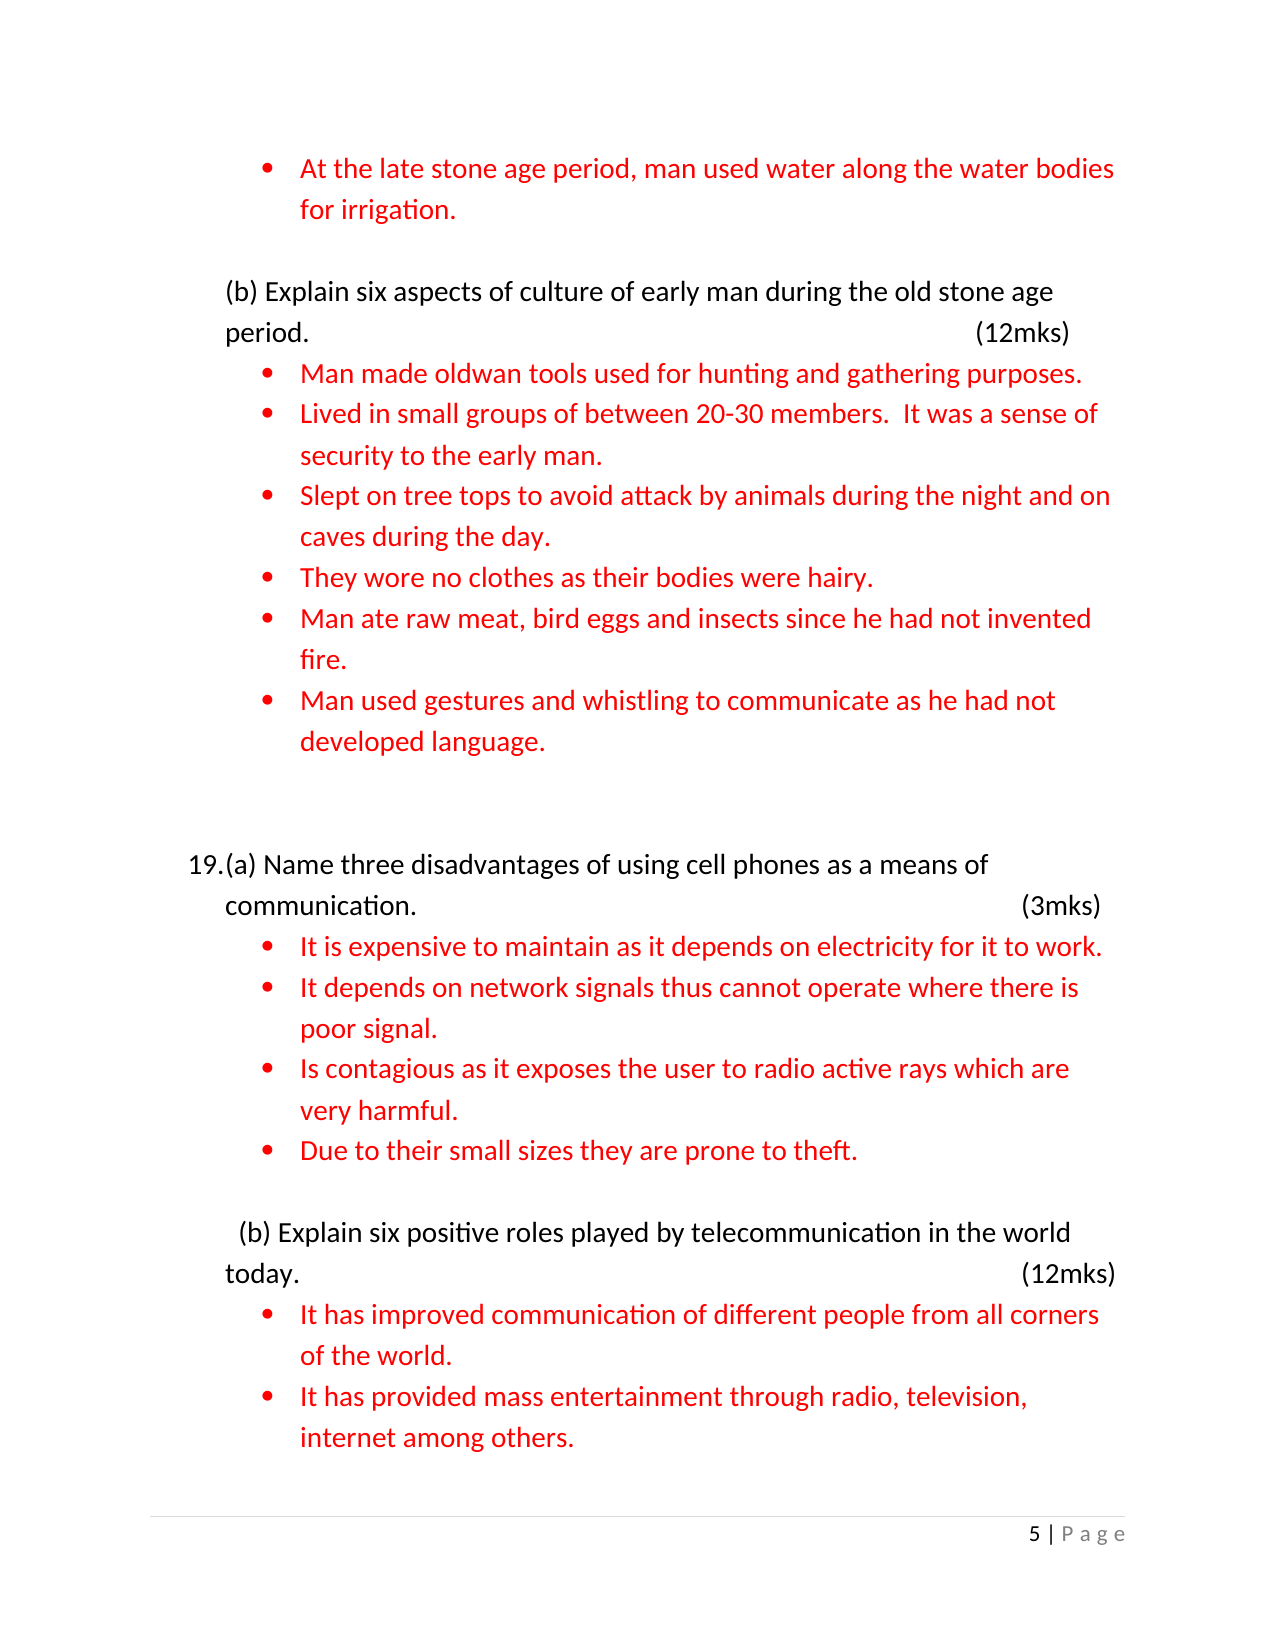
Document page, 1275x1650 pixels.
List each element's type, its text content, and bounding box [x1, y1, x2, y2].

list It has provided mass entertainment through radio, television, internet among others. [262, 1378, 1125, 1455]
list (b) Explain six aspects of culture of early man during the old stone age period. (12mks) [225, 273, 1125, 349]
list (a) Name three disadvantages of using cell phones as a means of communication. (3mks) [187, 846, 1125, 922]
list Slept on tree tops to avoid attack by animals during the night and on caves during the day. [262, 477, 1125, 554]
list It is expensive to maintain as it depends on electricity for it to work. [262, 928, 1125, 963]
list Man made oldwan tools used for hunting and gathering purposes. [262, 355, 1125, 390]
list Man ate raw meat, bird eggs and insects since he had not invented fire. [262, 600, 1125, 677]
list (b) Explain six positive roles played by telecommunication in the world today. (12mks) [225, 1214, 1125, 1291]
list Due to their small sizes they are prone to theft. [262, 1132, 1125, 1168]
list Lived in small groups of between 20-30 members. It was a sense of security to the early man. [262, 396, 1125, 472]
list Is contagious as it exposes the user to radio active rays which are very harmful. [262, 1051, 1125, 1127]
list At the late stone age period, man used water along the water bodies for irrigation. [262, 150, 1125, 227]
list Man used gestures and whistling to communicate as he had not developed language. [262, 682, 1125, 759]
list It has improved communication of different people from all corners of the world. [262, 1296, 1125, 1373]
list They wore no clothes as their bodies were hairy. [262, 559, 1125, 595]
list It depends on network signals thus cannot operate where there is poor signal. [262, 969, 1125, 1045]
